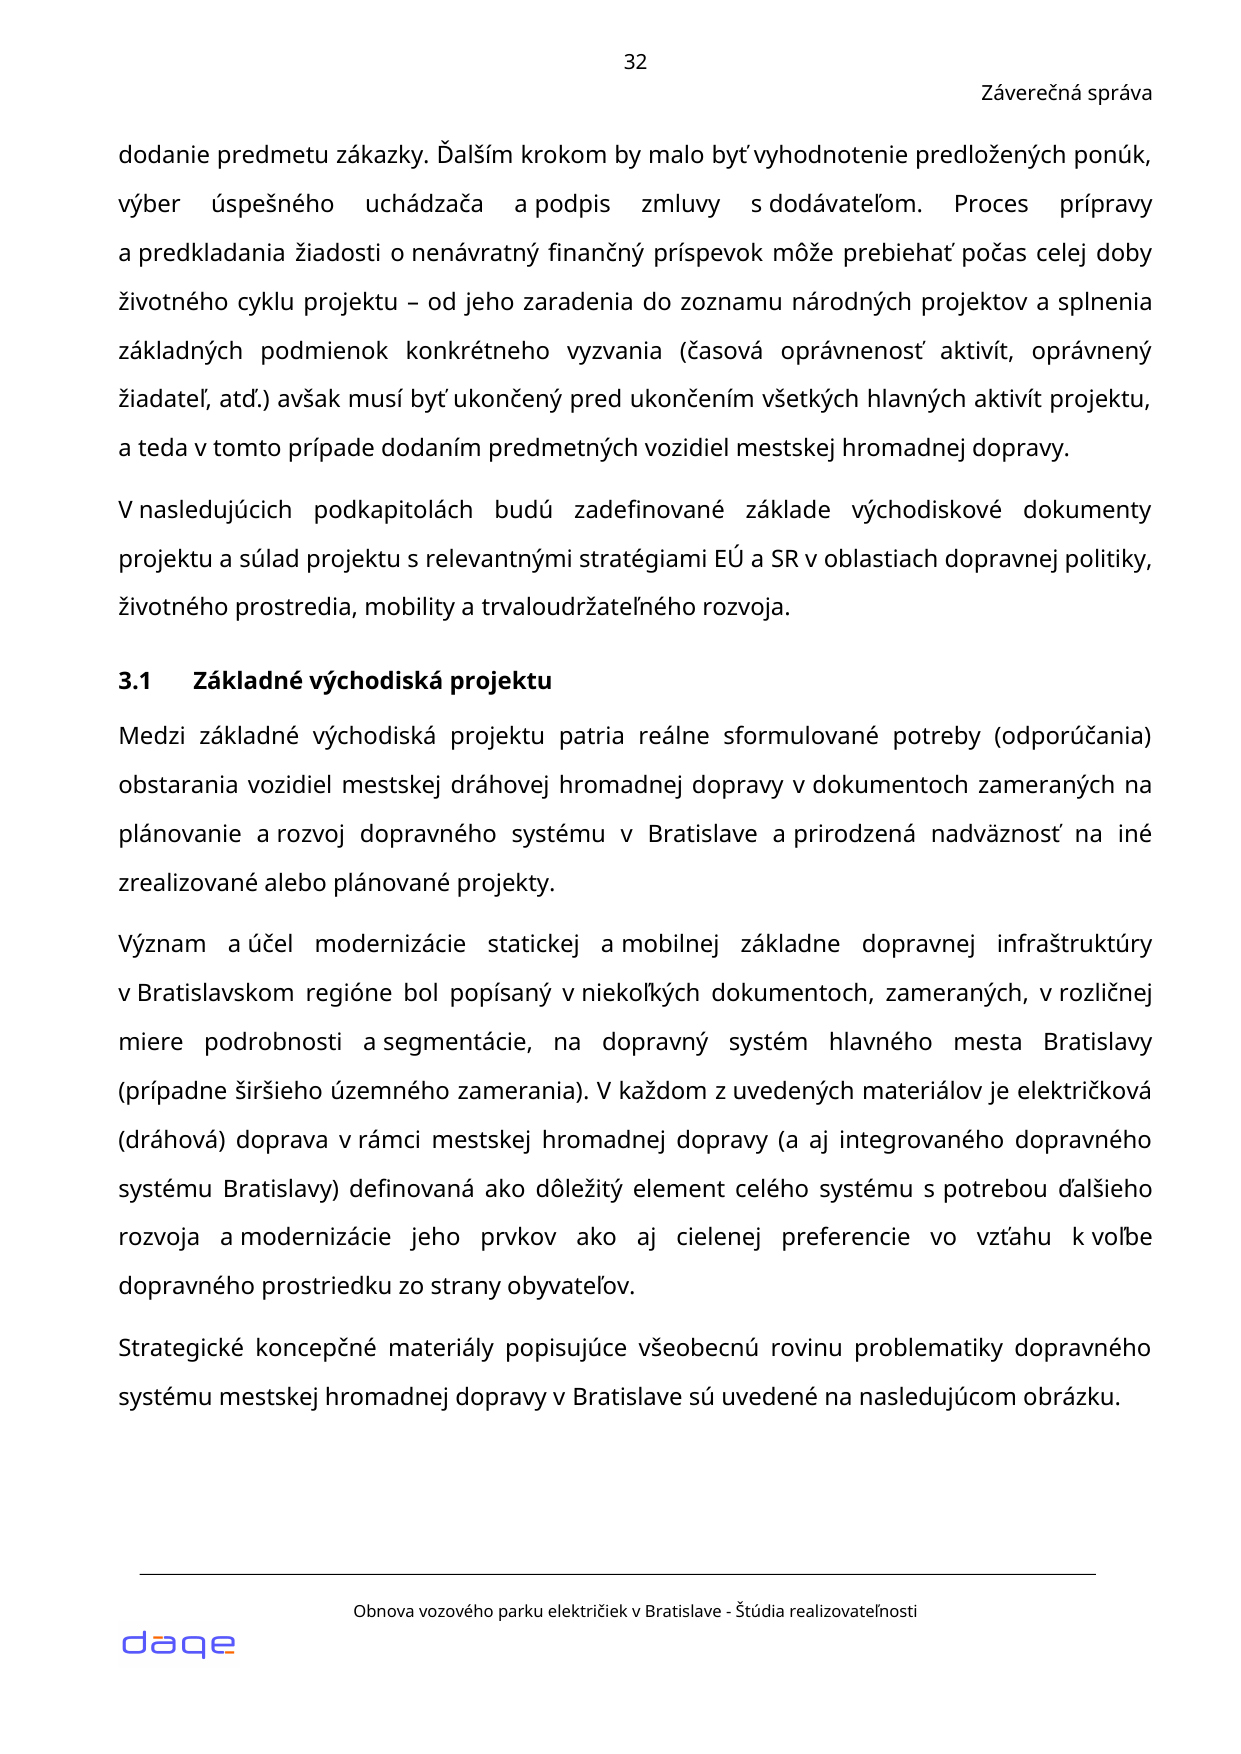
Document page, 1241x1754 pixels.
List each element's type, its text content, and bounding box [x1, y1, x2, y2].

picture [118, 1621, 241, 1668]
text Strategické koncepčné materiály popisujúce všeobecnú rovinu problematiky dopravného systému mestskej hromadnej dopravy v Bratislave sú uvedené na nasledujúcom obrázku. [118, 1330, 1153, 1412]
text V nasledujúcich podkapitolách budú zadefinované základe východiskové dokumenty projektu a súlad projektu s relevantnými stratégiami EÚ a SR v oblastiach dopravnej politiky, životného prostredia, mobility a trvaloudržateľného rozvoja. [118, 492, 1153, 623]
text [118, 138, 1153, 464]
subtitle 3.1 Základné východiská projektu [118, 664, 1153, 697]
text Význam a účel modernizácie statickej a mobilnej základne dopravnej infraštruktúry v Bratislavskom regióne bol popísaný v niekoľkých dokumentoch, zameraných, v rozličnej miere podrobnosti a segmentácie, na dopravný systém hlavného mesta Bratislavy (prípadne širšieho územného zamerania). V každom z uvedených materiálov je električková (dráhová) doprava v rámci mestskej hromadnej dopravy (a aj integrovaného dopravného systému Bratislavy) definovaná ako dôležitý element celého systému s potrebou ďalšieho rozvoja a modernizácie jeho prvkov ako aj cielenej preferencie vo vzťahu k voľbe dopravného prostriedku zo strany obyvateľov. [118, 927, 1153, 1302]
text Medzi základné východiská projektu patria reálne sformulované potreby (odporúčania) obstarania vozidiel mestskej dráhovej hromadnej dopravy v dokumentoch zameraných na plánovanie a rozvoj dopravného systému v Bratislave a prirodzená nadväznosť na iné zrealizované alebo plánované projekty. [118, 719, 1153, 898]
